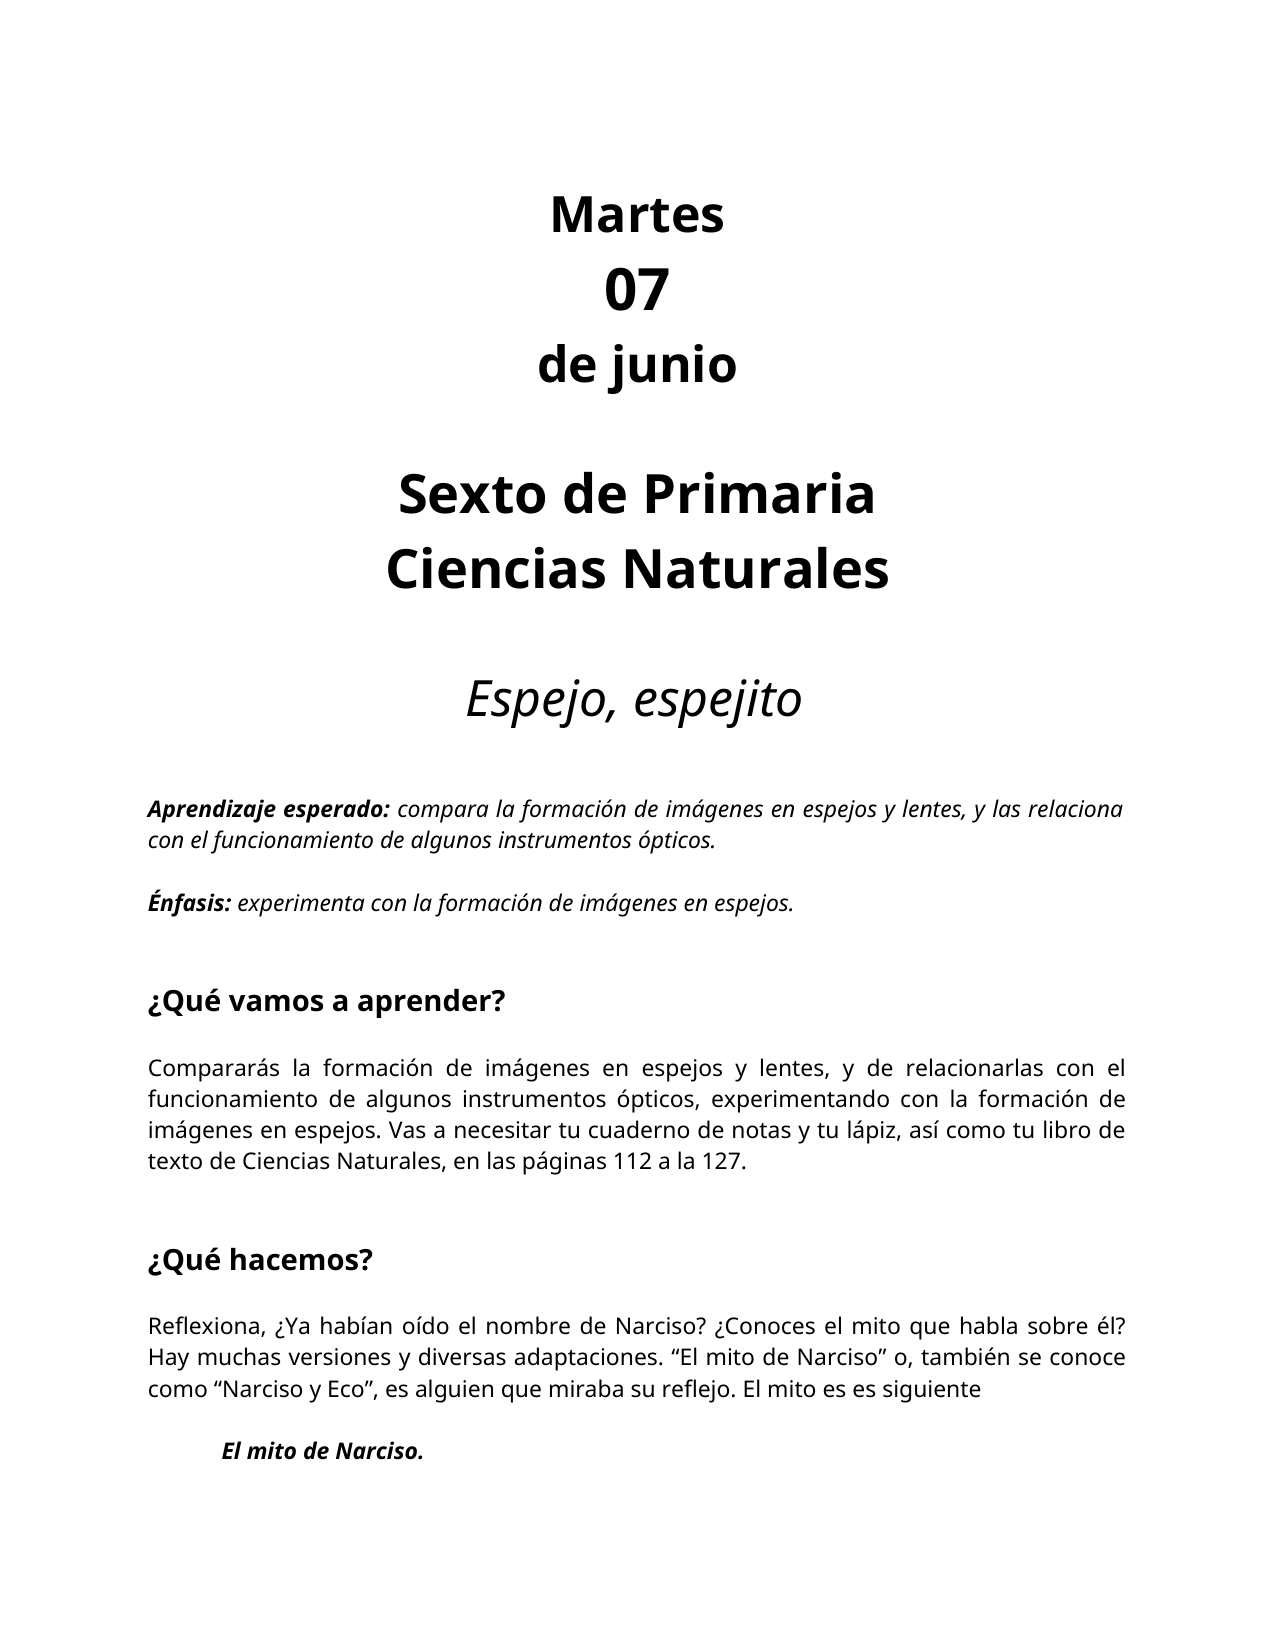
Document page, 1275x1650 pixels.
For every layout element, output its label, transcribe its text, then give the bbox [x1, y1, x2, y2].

text ¿Qué hacemos? [148, 1239, 1127, 1279]
text de junio [148, 328, 1127, 397]
text 07 [148, 247, 1127, 328]
text Aprendizaje esperado: compara la formación de imágenes en espejos y lentes, y las relaciona con el funcionamiento de algunos instrumentos ópticos. [148, 793, 1127, 856]
text Sexto de Primaria [148, 454, 1127, 529]
text Ciencias Naturales [148, 529, 1127, 604]
text El mito de Narciso. [221, 1435, 1127, 1466]
text ¿Qué vamos a aprender? [148, 981, 1127, 1020]
text Espejo, espejito [148, 661, 1127, 731]
text Reflexiona, ¿Ya habían oído el nombre de Narciso? ¿Conoces el mito que habla sobre él? Hay muchas versiones y diversas adaptaciones. “El mito de Narciso” o, también se conoce como “Narciso y Eco”, es alguien que miraba su reflejo. El mito es es siguiente [148, 1310, 1127, 1404]
text Martes [148, 177, 1127, 247]
text Énfasis: experimenta con la formación de imágenes en espejos. [148, 887, 1127, 918]
text Compararás la formación de imágenes en espejos y lentes, y de relacionarlas con el funcionamiento de algunos instrumentos ópticos, experimentando con la formación de imágenes en espejos. Vas a necesitar tu cuaderno de notas y tu lápiz, así como tu libro de texto de Ciencias Naturales, en las páginas 112 a la 127. [148, 1052, 1127, 1177]
